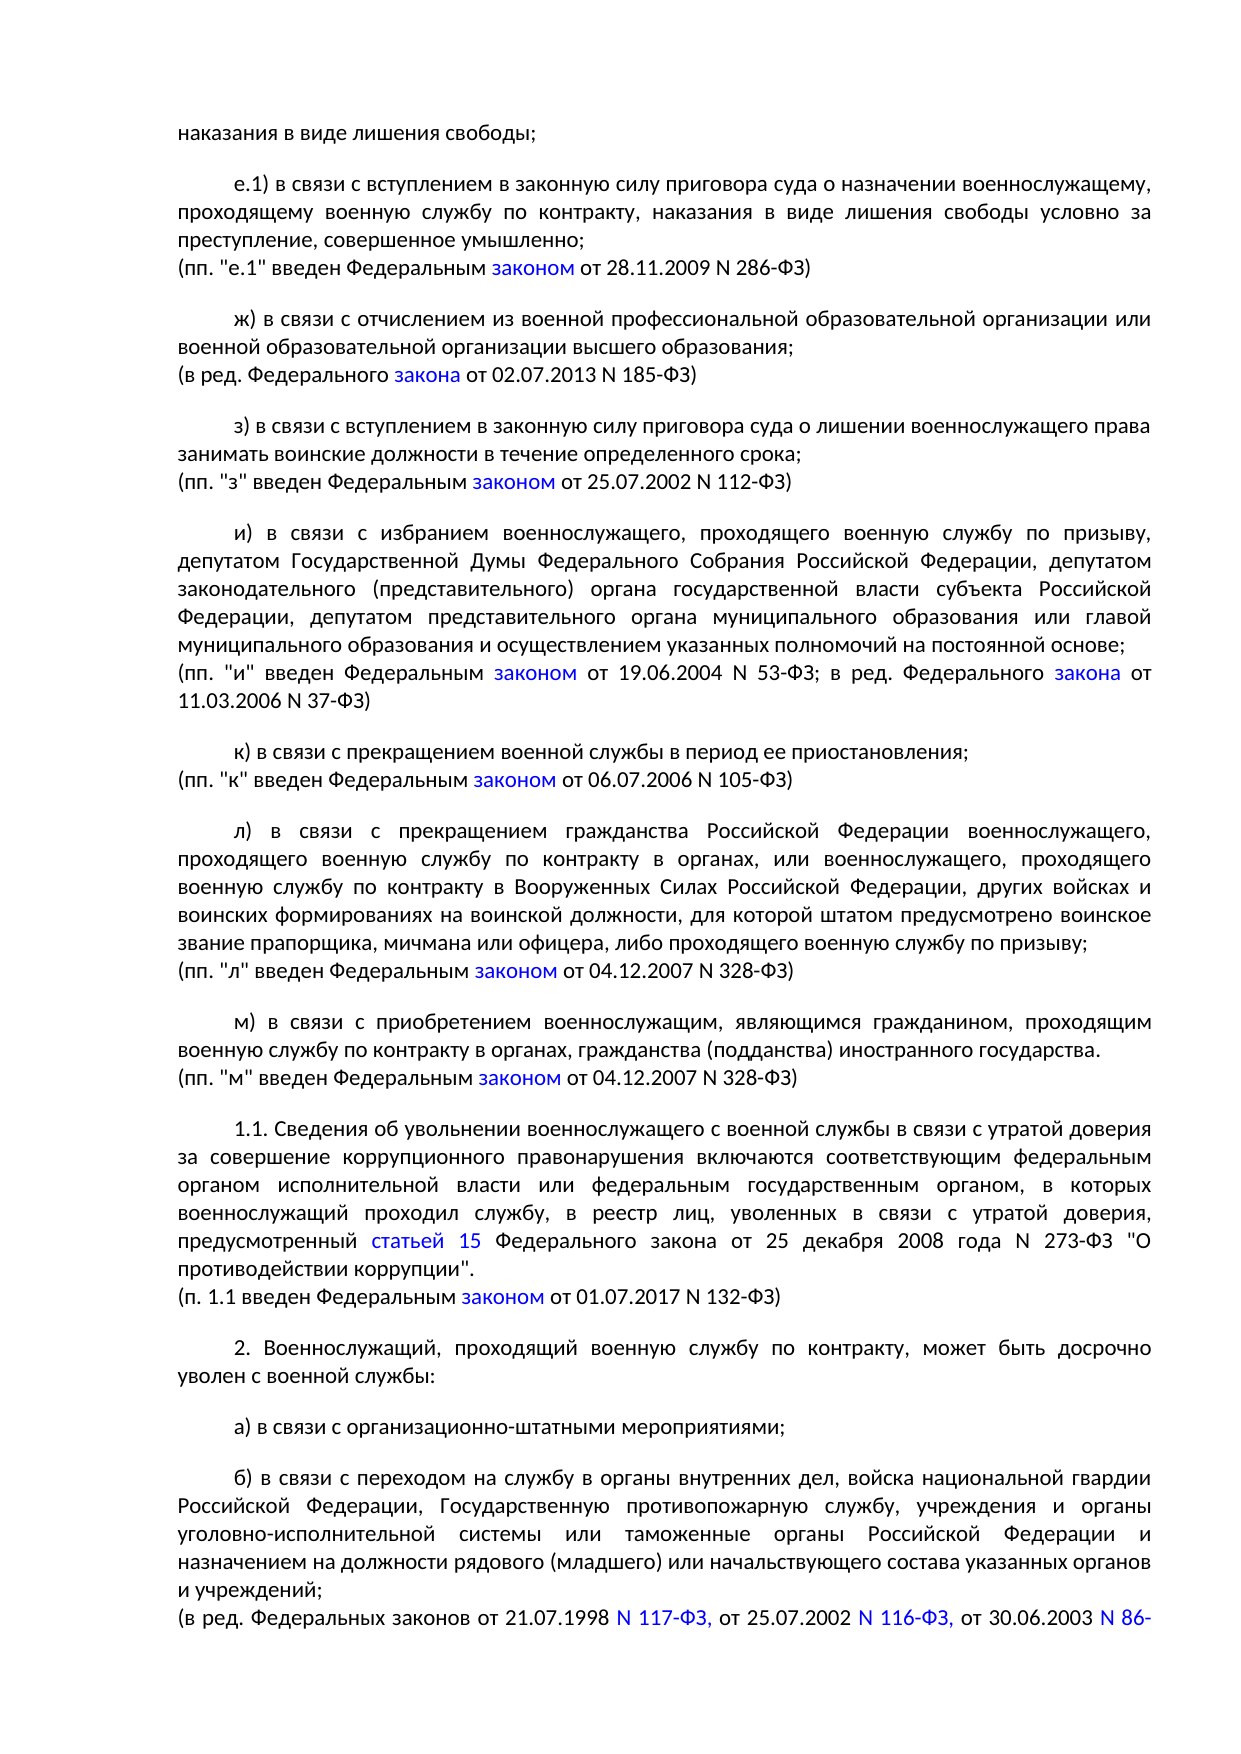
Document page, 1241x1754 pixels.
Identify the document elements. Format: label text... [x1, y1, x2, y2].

text 1.1. Сведения об увольнении военнослужащего с военной службы в связи с утратой доверия за совершение коррупционного правонарушения включаются соответствующим федеральным органом исполнительной власти или федеральным государственным органом, в которых военнослужащий проходил службу, в реестр лиц, уволенных в связи с утратой доверия, предусмотренный статьей 15 Федерального закона от 25 декабря 2008 года N 273-ФЗ "О противодействии коррупции". [177, 1114, 1152, 1282]
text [177, 118, 1152, 146]
text (пп. "з" введен Федеральным законом от 25.07.2002 N 112-ФЗ) [177, 467, 1152, 495]
text (пп. "л" введен Федеральным законом от 04.12.2007 N 328-ФЗ) [177, 956, 1152, 984]
text з) в связи с вступлением в законную силу приговора суда о лишении военнослужащего права занимать воинские должности в течение определенного срока; [177, 411, 1152, 467]
text 2. Военнослужащий, проходящий военную службу по контракту, может быть досрочно уволен с военной службы: [177, 1333, 1152, 1389]
text и) в связи с избранием военнослужащего, проходящего военную службу по призыву, депутатом Государственной Думы Федерального Собрания Российской Федерации, депутатом законодательного (представительного) органа государственной власти субъекта Российской Федерации, депутатом представительного органа муниципального образования или главой муниципального образования и осуществлением указанных полномочий на постоянной основе; [177, 518, 1152, 658]
text л) в связи с прекращением гражданства Российской Федерации военнослужащего, проходящего военную службу по контракту в органах, или военнослужащего, проходящего военную службу по контракту в Вооруженных Силах Российской Федерации, других войсках и воинских формированиях на воинской должности, для которой штатом предусмотрено воинское звание прапорщика, мичмана или офицера, либо проходящего военную службу по призыву; [177, 816, 1152, 956]
text (п. 1.1 введен Федеральным законом от 01.07.2017 N 132-ФЗ) [177, 1282, 1152, 1310]
text ж) в связи с отчислением из военной профессиональной образовательной организации или военной образовательной организации высшего образования; [177, 304, 1152, 360]
text е.1) в связи с вступлением в законную силу приговора суда о назначении военнослужащему, проходящему военную службу по контракту, наказания в виде лишения свободы условно за преступление, совершенное умышленно; [177, 169, 1152, 253]
text (пп. "е.1" введен Федеральным законом от 28.11.2009 N 286-ФЗ) [177, 253, 1152, 281]
text (пп. "к" введен Федеральным законом от 06.07.2006 N 105-ФЗ) [177, 765, 1152, 793]
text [177, 1603, 1152, 1631]
text (пп. "м" введен Федеральным законом от 04.12.2007 N 328-ФЗ) [177, 1063, 1152, 1091]
text (в ред. Федерального закона от 02.07.2013 N 185-ФЗ) [177, 360, 1152, 388]
text б) в связи с переходом на службу в органы внутренних дел, войска национальной гвардии Российской Федерации, Государственную противопожарную службу, учреждения и органы уголовно-исполнительной системы или таможенные органы Российской Федерации и назначением на должности рядового (младшего) или начальствующего состава указанных органов и учреждений; [177, 1463, 1152, 1603]
text м) в связи с приобретением военнослужащим, являющимся гражданином, проходящим военную службу по контракту в органах, гражданства (подданства) иностранного государства. [177, 1007, 1152, 1063]
text а) в связи с организационно-штатными мероприятиями; [177, 1412, 1152, 1440]
text к) в связи с прекращением военной службы в период ее приостановления; [177, 737, 1152, 765]
text (пп. "и" введен Федеральным законом от 19.06.2004 N 53-ФЗ; в ред. Федерального закона от 11.03.2006 N 37-ФЗ) [177, 658, 1152, 714]
